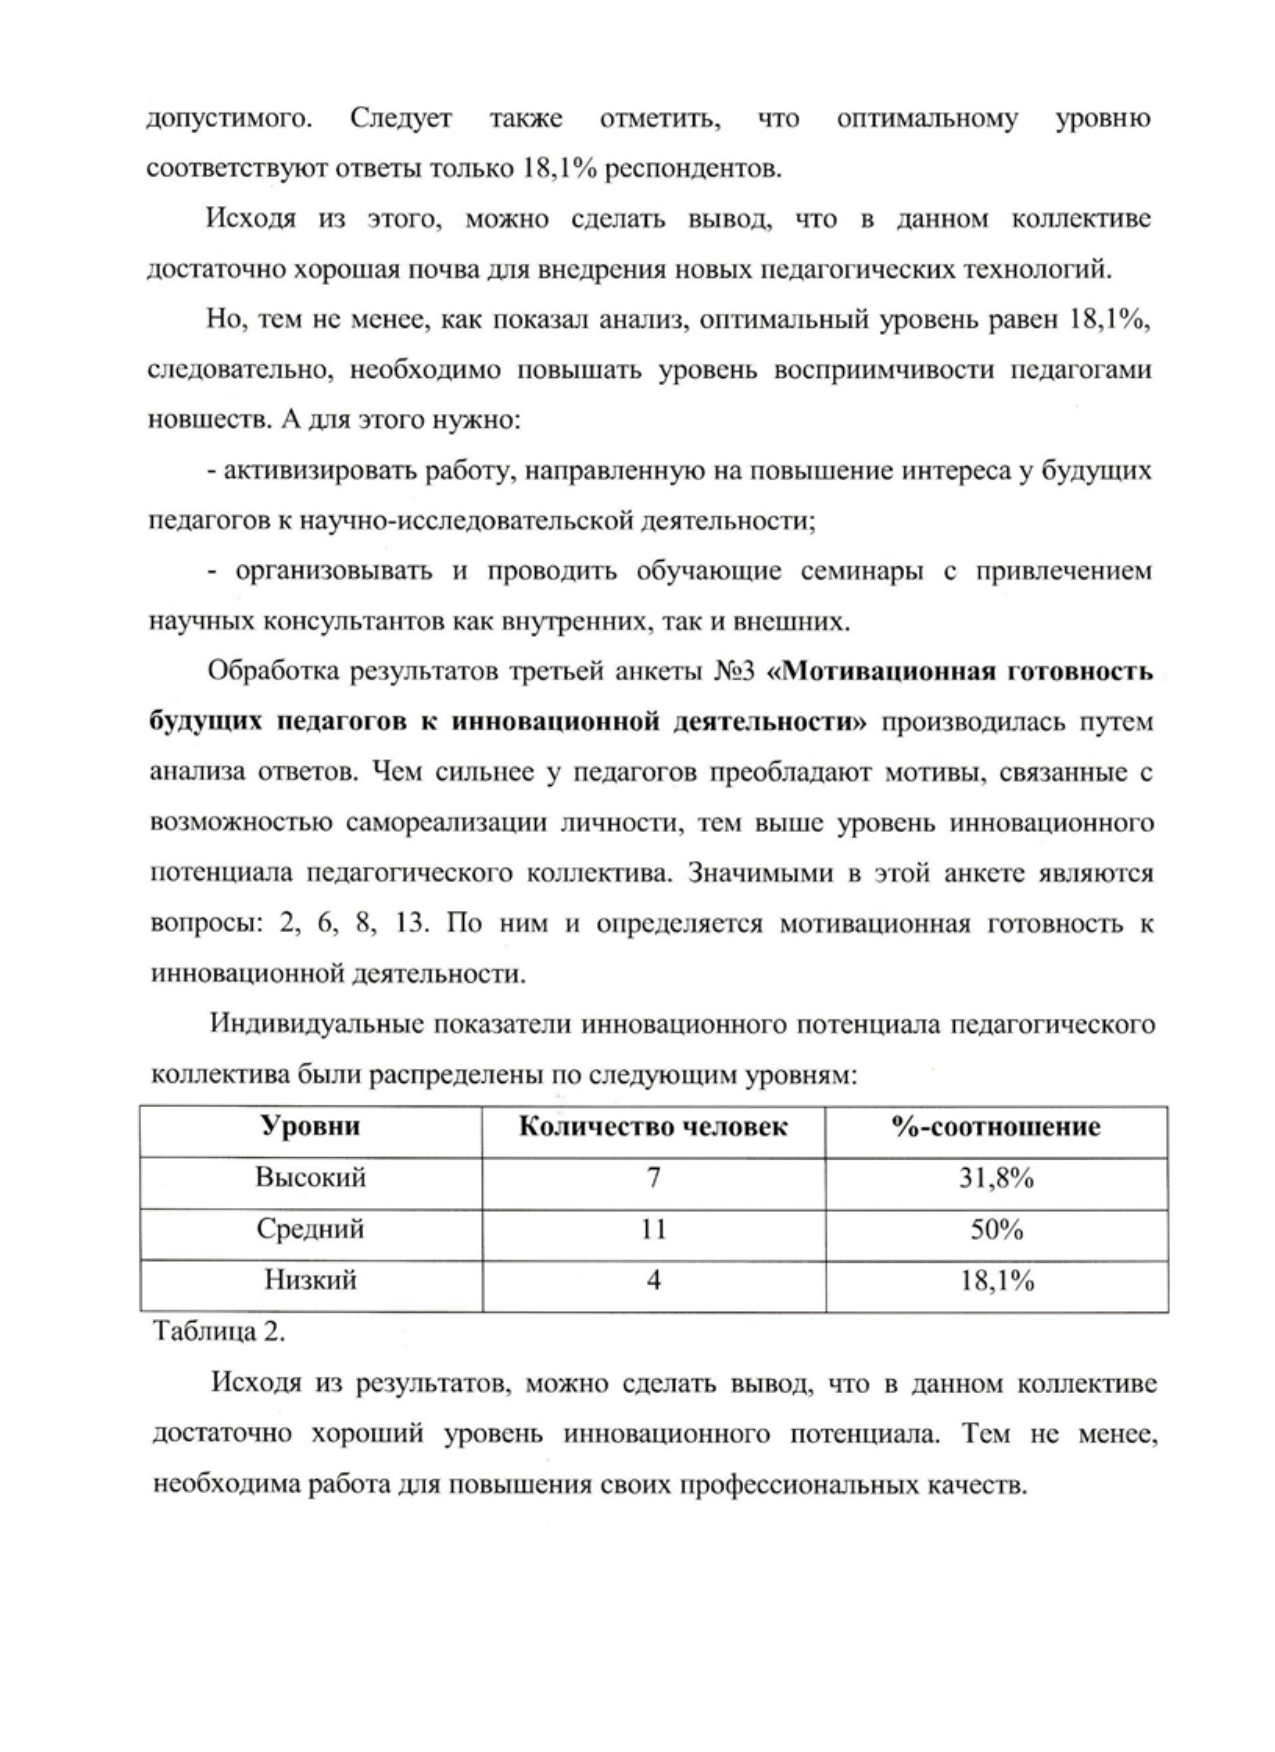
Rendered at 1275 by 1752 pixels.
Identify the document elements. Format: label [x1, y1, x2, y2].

picture [118, 73, 1248, 1546]
